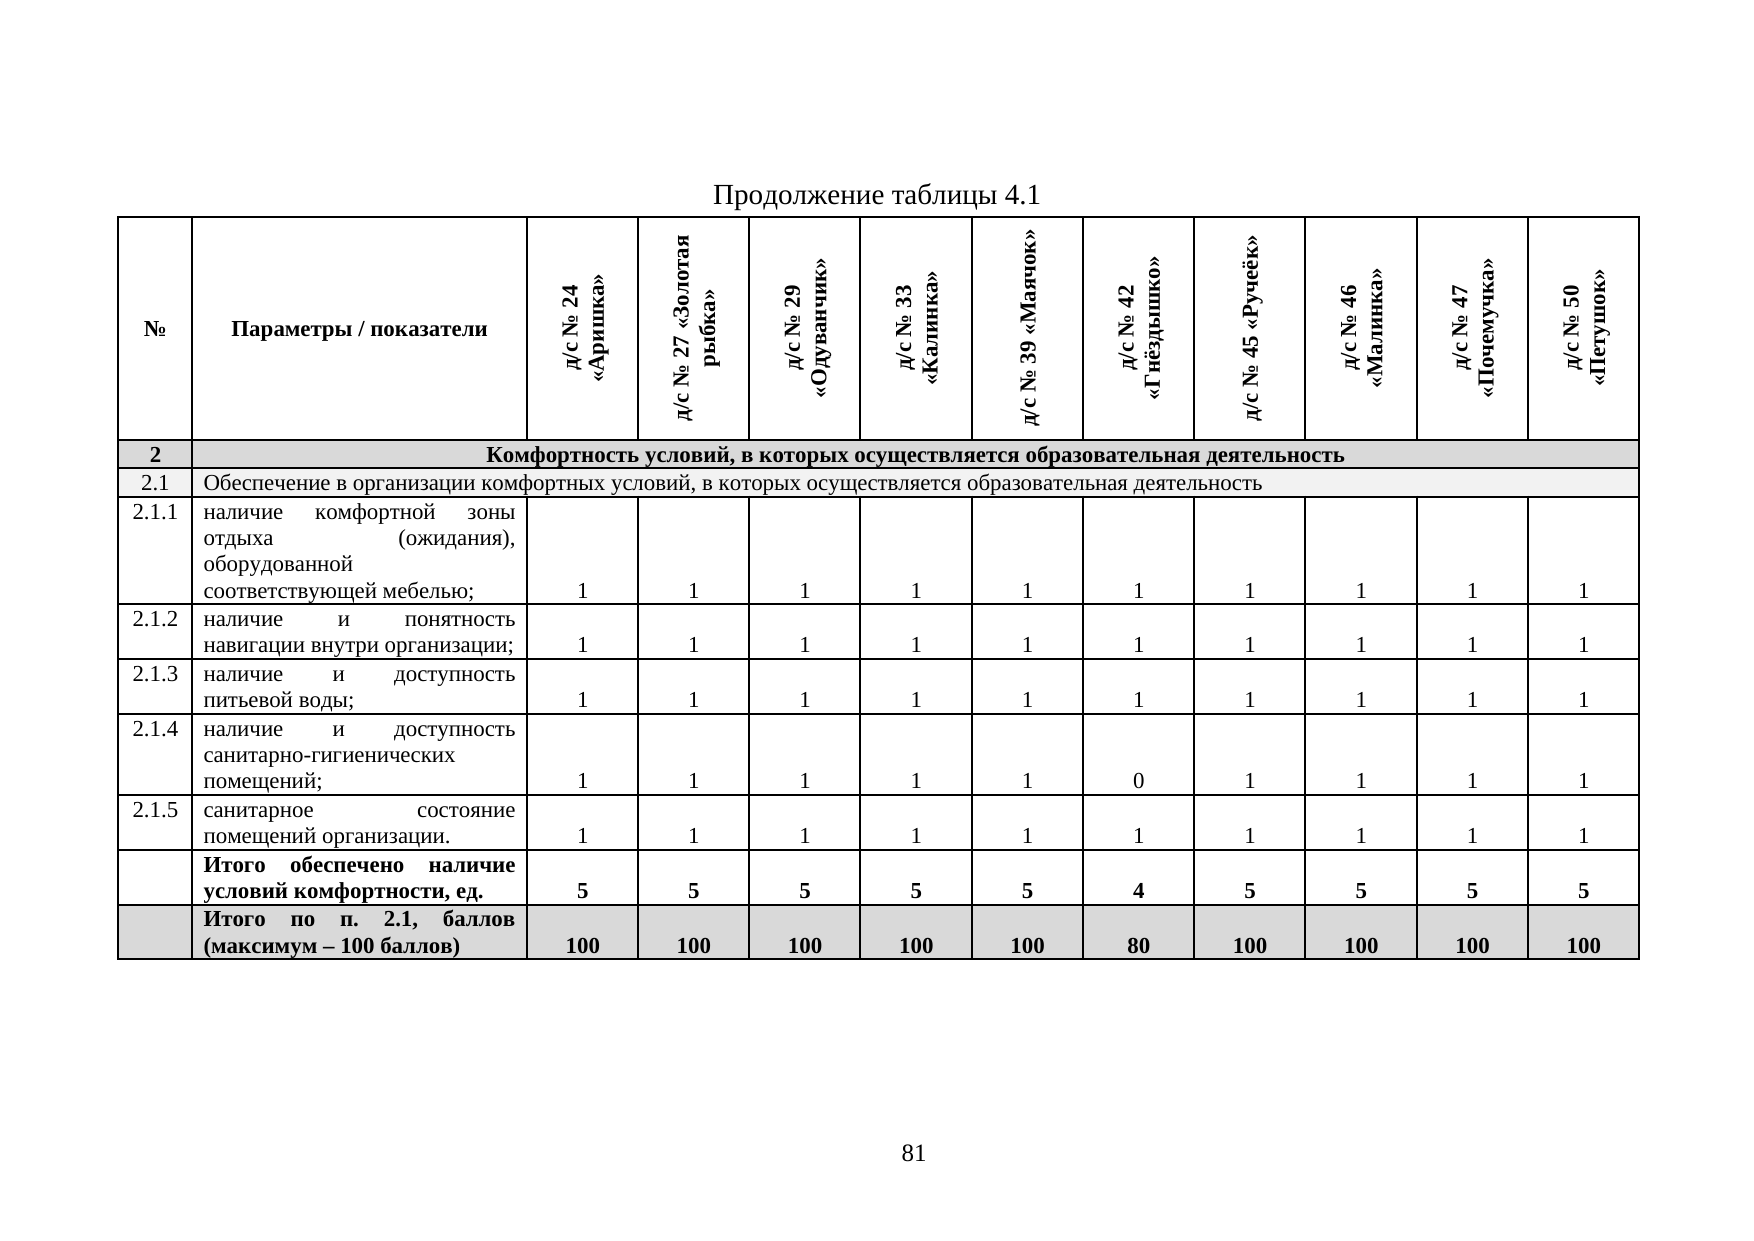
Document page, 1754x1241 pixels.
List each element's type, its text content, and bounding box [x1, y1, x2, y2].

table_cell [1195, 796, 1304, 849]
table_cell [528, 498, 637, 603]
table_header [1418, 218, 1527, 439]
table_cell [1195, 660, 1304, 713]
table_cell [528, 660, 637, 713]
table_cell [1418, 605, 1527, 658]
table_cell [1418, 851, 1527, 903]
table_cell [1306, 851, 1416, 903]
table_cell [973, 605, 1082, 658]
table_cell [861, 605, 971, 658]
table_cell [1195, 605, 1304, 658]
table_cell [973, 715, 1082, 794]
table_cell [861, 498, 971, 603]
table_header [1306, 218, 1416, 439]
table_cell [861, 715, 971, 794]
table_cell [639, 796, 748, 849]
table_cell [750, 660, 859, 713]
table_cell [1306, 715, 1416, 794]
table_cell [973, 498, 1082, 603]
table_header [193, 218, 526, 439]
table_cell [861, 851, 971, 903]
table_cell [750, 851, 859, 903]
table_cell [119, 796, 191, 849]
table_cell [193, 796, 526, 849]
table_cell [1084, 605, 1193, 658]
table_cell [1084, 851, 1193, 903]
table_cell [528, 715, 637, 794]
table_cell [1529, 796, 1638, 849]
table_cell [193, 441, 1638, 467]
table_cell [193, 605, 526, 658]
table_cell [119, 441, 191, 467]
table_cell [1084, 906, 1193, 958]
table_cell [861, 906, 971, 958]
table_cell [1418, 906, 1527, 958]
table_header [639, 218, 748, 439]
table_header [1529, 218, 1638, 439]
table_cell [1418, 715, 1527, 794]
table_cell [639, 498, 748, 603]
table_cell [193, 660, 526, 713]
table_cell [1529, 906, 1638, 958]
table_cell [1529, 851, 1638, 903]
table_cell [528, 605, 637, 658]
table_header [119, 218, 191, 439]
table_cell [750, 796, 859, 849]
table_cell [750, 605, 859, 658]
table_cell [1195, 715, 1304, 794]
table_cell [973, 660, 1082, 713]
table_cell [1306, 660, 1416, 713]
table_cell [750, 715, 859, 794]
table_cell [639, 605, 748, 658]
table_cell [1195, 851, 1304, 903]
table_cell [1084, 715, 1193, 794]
text Продолжение таблицы 4.1 [118, 177, 1636, 211]
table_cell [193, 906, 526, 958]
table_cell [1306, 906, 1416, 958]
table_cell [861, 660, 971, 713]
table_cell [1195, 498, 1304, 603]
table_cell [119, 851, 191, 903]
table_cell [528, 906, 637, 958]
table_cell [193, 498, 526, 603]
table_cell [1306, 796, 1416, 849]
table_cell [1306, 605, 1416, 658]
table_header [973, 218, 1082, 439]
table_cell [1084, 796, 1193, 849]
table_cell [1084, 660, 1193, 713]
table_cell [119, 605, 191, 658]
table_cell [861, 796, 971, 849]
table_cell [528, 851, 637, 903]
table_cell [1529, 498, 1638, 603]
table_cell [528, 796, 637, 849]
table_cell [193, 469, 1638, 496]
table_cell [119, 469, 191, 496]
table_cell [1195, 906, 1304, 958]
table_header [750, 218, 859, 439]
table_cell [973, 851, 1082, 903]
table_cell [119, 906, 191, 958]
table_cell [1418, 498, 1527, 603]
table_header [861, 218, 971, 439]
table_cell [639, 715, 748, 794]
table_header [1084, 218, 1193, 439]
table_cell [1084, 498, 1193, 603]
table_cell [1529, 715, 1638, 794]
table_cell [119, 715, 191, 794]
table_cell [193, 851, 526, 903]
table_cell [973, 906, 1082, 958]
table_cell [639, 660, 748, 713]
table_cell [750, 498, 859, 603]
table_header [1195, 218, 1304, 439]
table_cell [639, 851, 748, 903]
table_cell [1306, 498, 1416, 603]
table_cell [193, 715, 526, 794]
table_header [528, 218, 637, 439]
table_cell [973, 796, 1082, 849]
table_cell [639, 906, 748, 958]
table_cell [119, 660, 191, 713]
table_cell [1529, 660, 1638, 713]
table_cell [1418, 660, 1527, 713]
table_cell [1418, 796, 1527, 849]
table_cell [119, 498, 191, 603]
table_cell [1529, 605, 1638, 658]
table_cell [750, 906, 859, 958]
